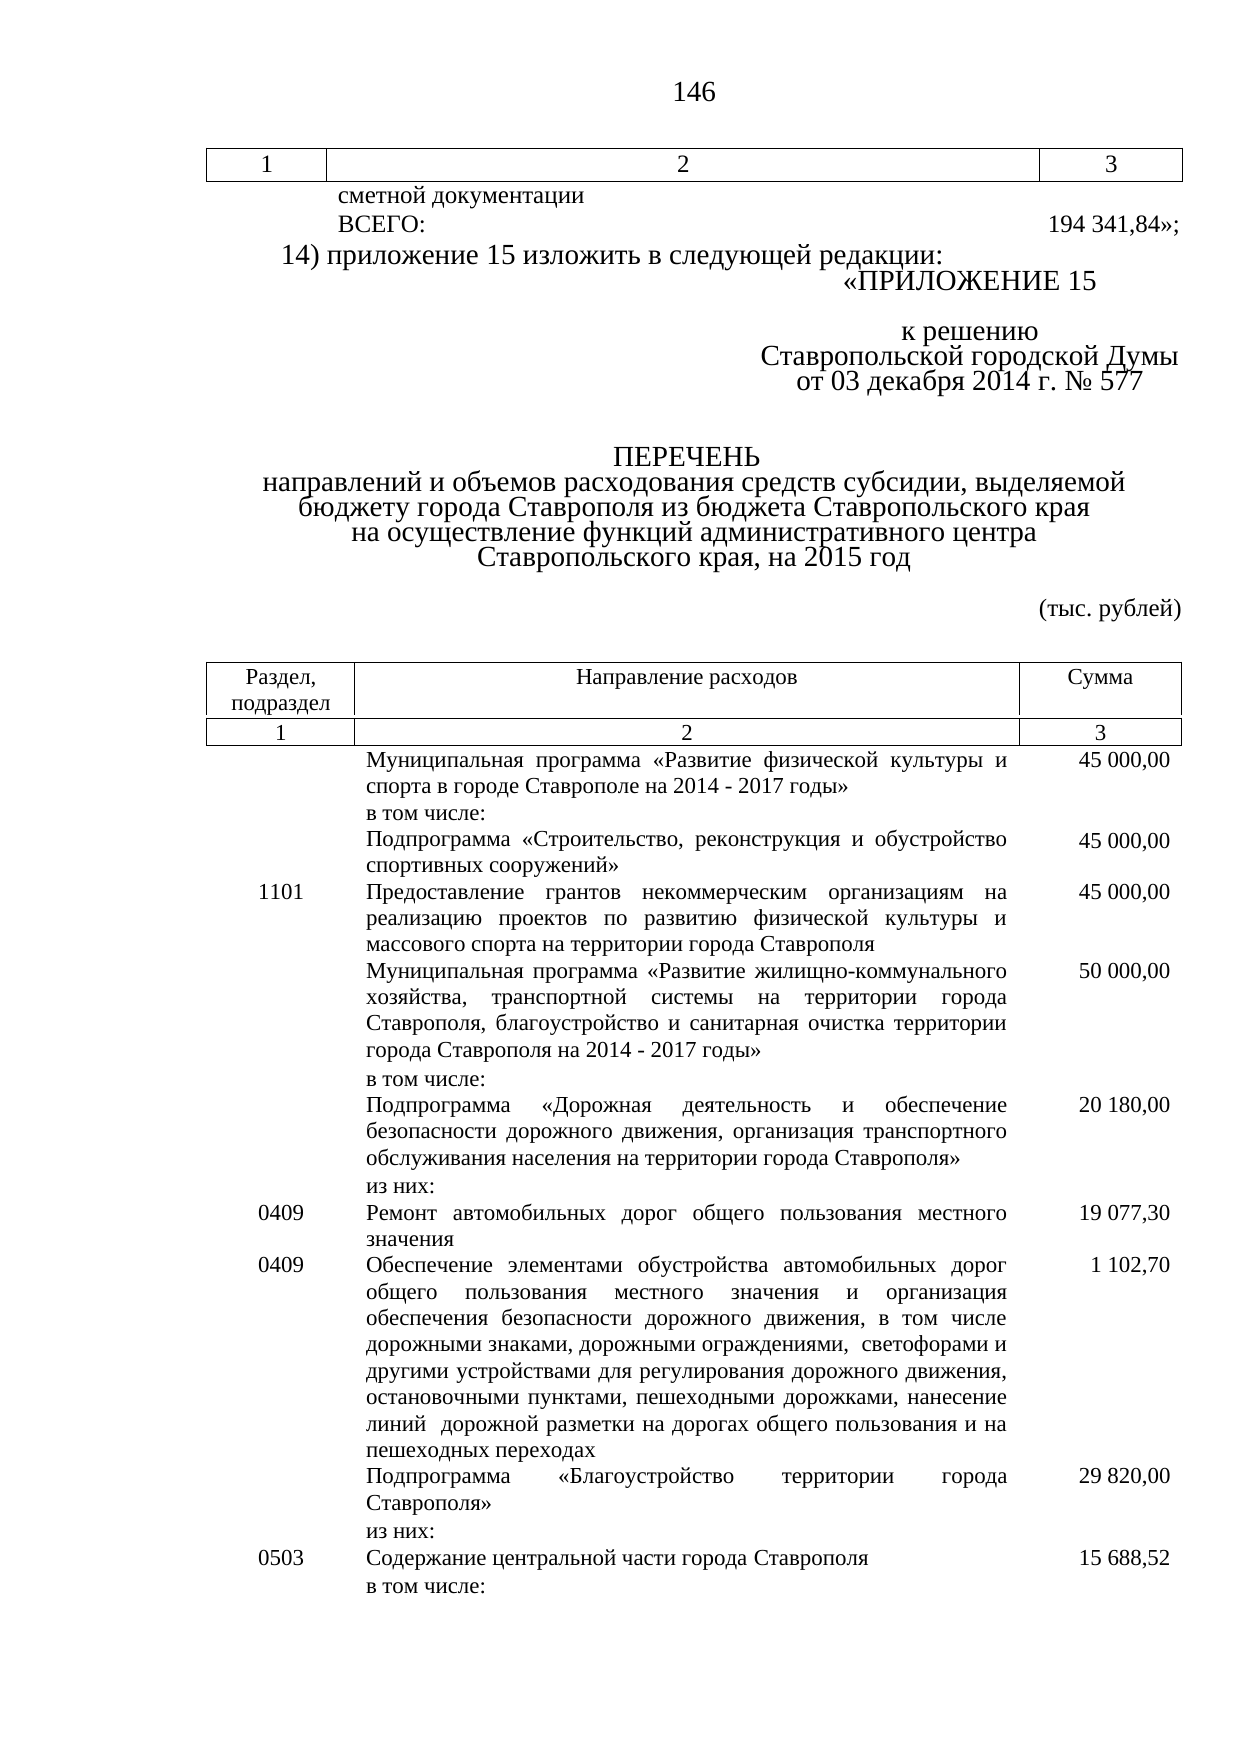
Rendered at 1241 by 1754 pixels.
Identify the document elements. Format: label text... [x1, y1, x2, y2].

text (тыс. рублей) [207, 596, 1181, 621]
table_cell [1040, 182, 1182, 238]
text на осуществление функций административного центра Ставропольского края, на 2015 год [207, 521, 1181, 571]
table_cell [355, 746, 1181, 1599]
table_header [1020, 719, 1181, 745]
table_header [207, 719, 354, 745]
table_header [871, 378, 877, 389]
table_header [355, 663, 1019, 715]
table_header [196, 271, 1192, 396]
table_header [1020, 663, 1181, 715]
text 14) приложение 15 изложить в следующей редакции: [207, 238, 1181, 271]
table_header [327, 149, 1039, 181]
text направлений и объемов расходования средств субсидии, выделяемой бюджету города Ставрополя из бюджета Ставропольского края [207, 471, 1181, 521]
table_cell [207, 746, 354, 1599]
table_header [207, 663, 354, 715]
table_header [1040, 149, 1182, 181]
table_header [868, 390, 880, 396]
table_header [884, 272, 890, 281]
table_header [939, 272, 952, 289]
text ПЕРЕЧЕНЬ [192, 446, 1181, 471]
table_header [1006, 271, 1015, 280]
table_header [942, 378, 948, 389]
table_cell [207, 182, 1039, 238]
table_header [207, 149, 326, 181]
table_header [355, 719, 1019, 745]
